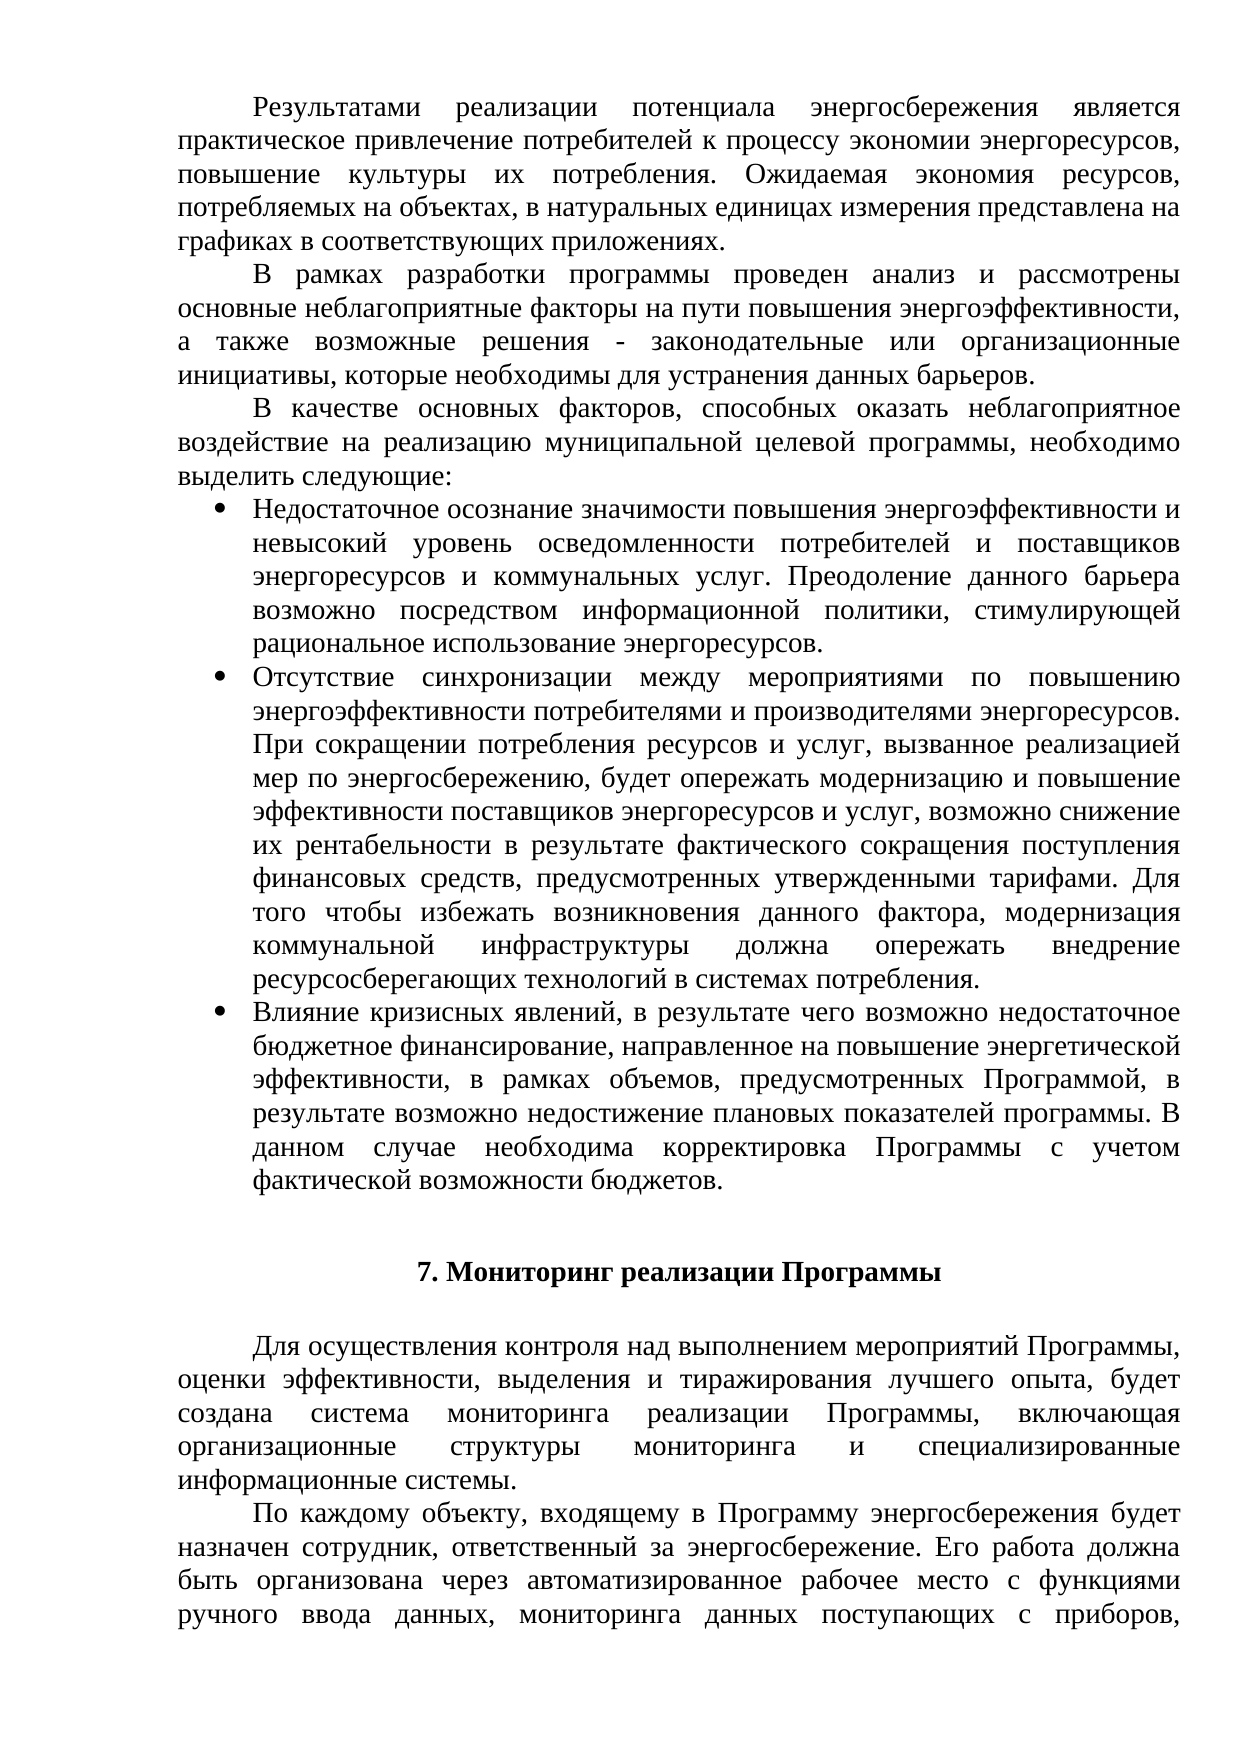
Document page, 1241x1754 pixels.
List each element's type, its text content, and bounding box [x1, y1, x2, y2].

text Результатами реализации потенциала энергосбережения является практическое привлечение потребителей к процессу экономии энергоресурсов, повышение культуры их потребления. Ожидаемая экономия ресурсов, потребляемых на объектах, в натуральных единицах измерения представлена на графиках в соответствующих приложениях. [177, 89, 1181, 256]
subtitle 7. Мониторинг реализации Программы [177, 1254, 1181, 1288]
list Влияние кризисных явлений, в результате чего возможно недостаточное бюджетное финансирование, направленное на повышение энергетической эффективности, в рамках объемов, предусмотренных Программой, в результате возможно недостижение плановых показателей программы. В данном случае необходима корректировка Программы с учетом фактической возможности бюджетов. [215, 994, 1181, 1196]
list Отсутствие синхронизации между мероприятиями по повышению энергоэффективности потребителями и производителями энергоресурсов. При сокращении потребления ресурсов и услуг, вызванное реализацией мер по энергосбережению, будет опережать модернизацию и повышение эффективности поставщиков энергоресурсов и услуг, возможно снижение их рентабельности в результате фактического сокращения поступления финансовых средств, предусмотренных утвержденными тарифами. Для того чтобы избежать возникновения данного фактора, модернизация коммунальной инфраструктуры должна опережать внедрение ресурсосберегающих технологий в системах потребления. [215, 659, 1181, 994]
text В рамках разработки программы проведен анализ и рассмотрены основные неблагоприятные факторы на пути повышения энергоэффективности, а также возможные решения - законодательные или организационные инициативы, которые необходимы для устранения данных барьеров. [177, 256, 1181, 391]
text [177, 1495, 1181, 1629]
list Недостаточное осознание значимости повышения энергоэффективности и невысокий уровень осведомленности потребителей и поставщиков энергоресурсов и коммунальных услуг. Преодоление данного барьера возможно посредством информационной политики, стимулирующей рациональное использование энергоресурсов. [215, 491, 1181, 659]
text В качестве основных факторов, способных оказать неблагоприятное воздействие на реализацию муниципальной целевой программы, необходимо выделить следующие: [177, 391, 1181, 491]
text Для осуществления контроля над выполнением мероприятий Программы, оценки эффективности, выделения и тиражирования лучшего опыта, будет создана система мониторинга реализации Программы, включающая организационные структуры мониторинга и специализированные информационные системы. [177, 1328, 1181, 1495]
